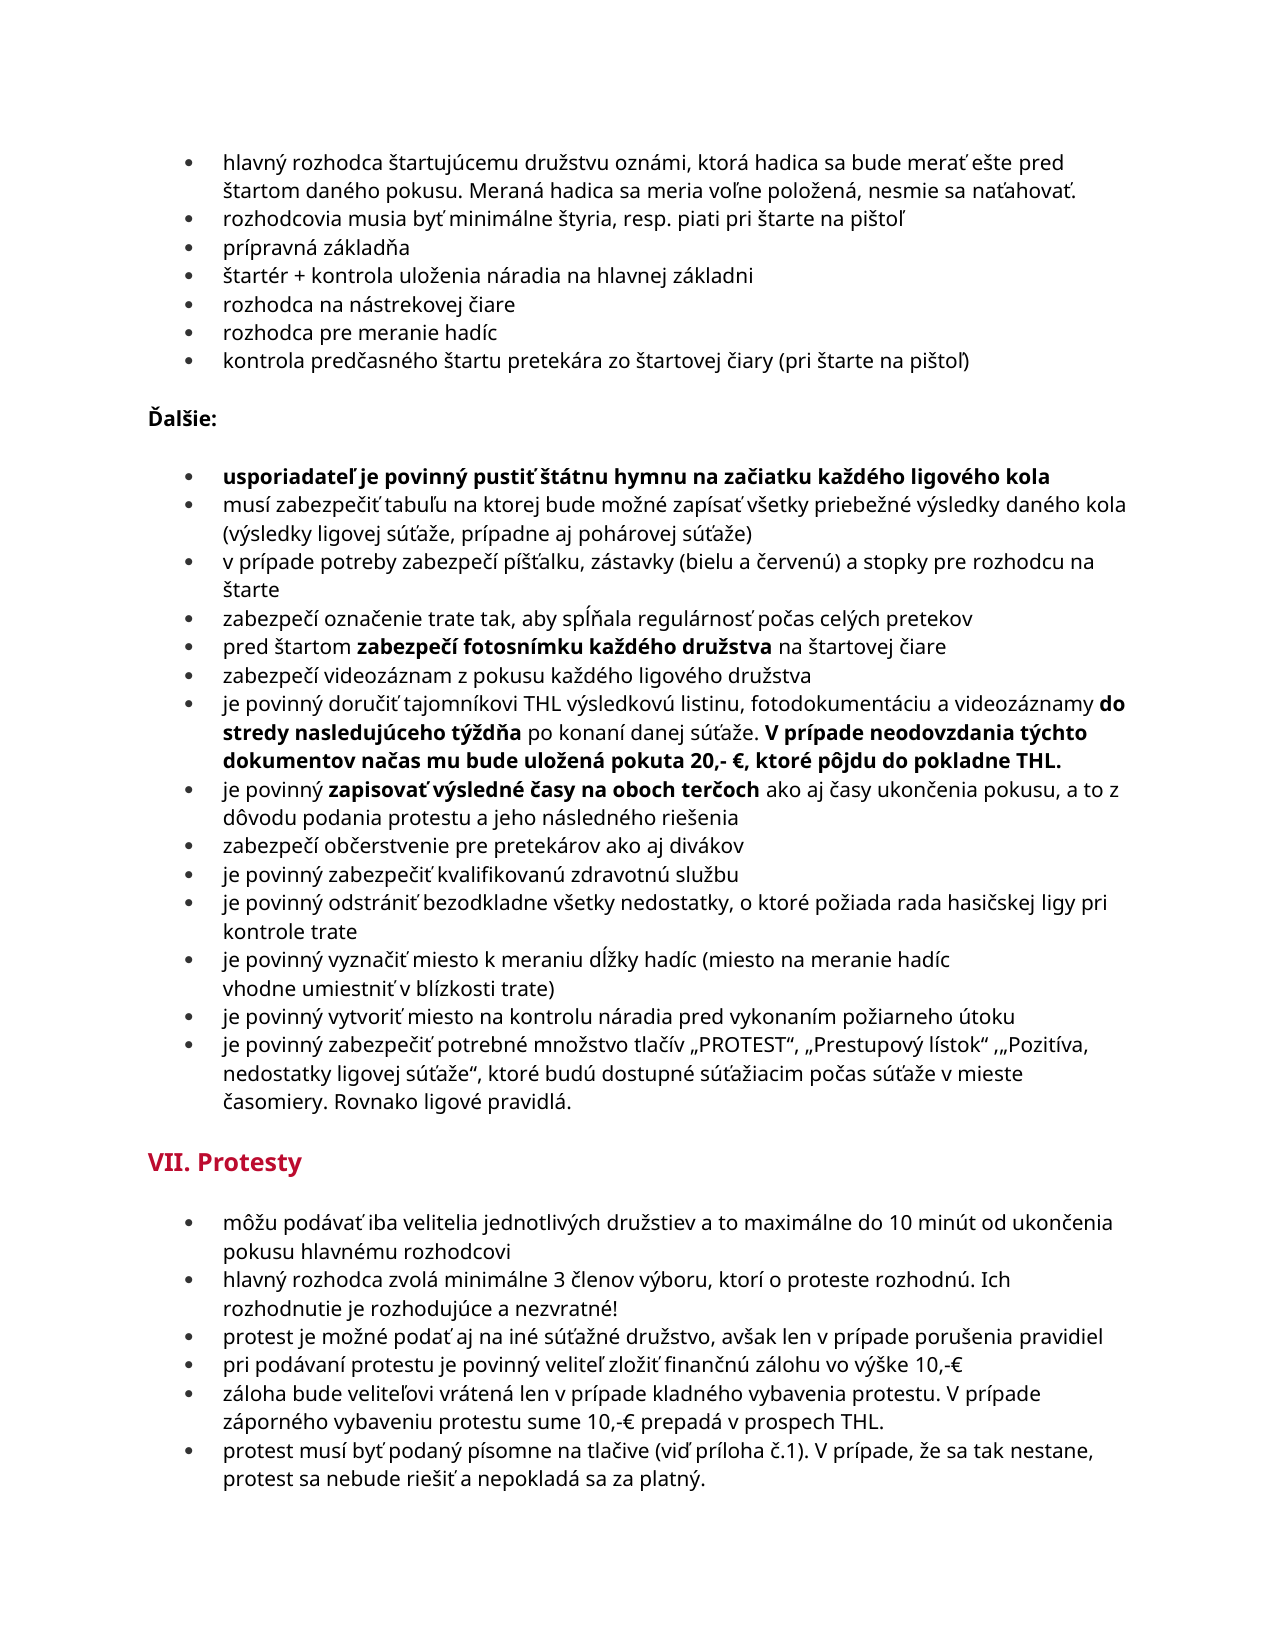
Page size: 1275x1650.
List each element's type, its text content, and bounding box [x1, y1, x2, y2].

list zabezpečí označenie trate tak, aby spĺňala regulárnosť počas celých pretekov [185, 604, 1127, 632]
list pred štartom zabezpečí fotosnímku každého družstva na štartovej čiare [185, 632, 1127, 661]
list zabezpečí občerstvenie pre pretekárov ako aj divákov [185, 832, 1127, 860]
list zabezpečí videozáznam z pokusu každého ligového družstva [185, 661, 1127, 689]
list hlavný rozhodca zvolá minimálne 3 členov výboru, ktorí o proteste rozhodnú. Ich rozhodnutie je rozhodujúce a nezvratné! [185, 1265, 1127, 1322]
list je povinný vyznačiť miesto k meraniu dĺžky hadíc (miesto na meranie hadíc vhodne umiestniť v blízkosti trate) [185, 945, 1127, 1002]
list rozhodca na nástrekovej čiare [185, 290, 1127, 318]
list môžu podávať iba velitelia jednotlivých družstiev a to maximálne do 10 minút od ukončenia pokusu hlavnému rozhodcovi [185, 1208, 1127, 1265]
list je povinný doručiť tajomníkovi THL výsledkovú listinu, fotodokumentáciu a videozáznamy do stredy nasledujúceho týždňa po konaní danej súťaže. V prípade neodovzdania týchto dokumentov načas mu bude uložená pokuta 20,- €, ktoré pôjdu do pokladne THL. [185, 689, 1127, 775]
list štartér + kontrola uloženia náradia na hlavnej základni [185, 261, 1127, 290]
list je povinný vytvoriť miesto na kontrolu náradia pred vykonaním požiarneho útoku [185, 1002, 1127, 1031]
list pri podávaní protestu je povinný veliteľ zložiť finančnú zálohu vo výške 10,-€ [185, 1351, 1127, 1379]
list protest je možné podať aj na iné súťažné družstvo, avšak len v prípade porušenia pravidiel [185, 1322, 1127, 1351]
list je povinný zabezpečiť potrebné množstvo tlačív „PROTEST“, „Prestupový lístok“ ,„Pozitíva, nedostatky ligovej súťaže“, ktoré budú dostupné súťažiacim počas súťaže v mieste časomiery. Rovnako ligové pravidlá. [185, 1031, 1127, 1116]
list protest musí byť podaný písomne na tlačive (viď príloha č.1). V prípade, že sa tak nestane, protest sa nebude riešiť a nepokladá sa za platný. [185, 1436, 1127, 1493]
list rozhodcovia musia byť minimálne štyria, resp. piati pri štarte na pištoľ [185, 204, 1127, 233]
list je povinný zabezpečiť kvalifikovanú zdravotnú službu [185, 860, 1127, 888]
text VII. Protesty [148, 1145, 1127, 1179]
list musí zabezpečiť tabuľu na ktorej bude možné zapísať všetky priebežné výsledky daného kola (výsledky ligovej súťaže, prípadne aj pohárovej súťaže) [185, 490, 1127, 547]
list rozhodca pre meranie hadíc [185, 318, 1127, 347]
list kontrola predčasného štartu pretekára zo štartovej čiary (pri štarte na pištoľ) [185, 347, 1127, 375]
list záloha bude veliteľovi vrátená len v prípade kladného vybavenia protestu. V prípade záporného vybaveniu protestu sume 10,-€ prepadá v prospech THL. [185, 1379, 1127, 1436]
list je povinný zapisovať výsledné časy na oboch terčoch ako aj časy ukončenia pokusu, a to z dôvodu podania protestu a jeho následného riešenia [185, 775, 1127, 832]
list hlavný rozhodca štartujúcemu družstvu oznámi, ktorá hadica sa bude merať ešte pred štartom daného pokusu. Meraná hadica sa meria voľne položená, nesmie sa naťahovať. [185, 148, 1127, 204]
text Ďalšie: [148, 404, 1124, 433]
list usporiadateľ je povinný pustiť štátnu hymnu na začiatku každého ligového kola [185, 462, 1127, 490]
list je povinný odstrániť bezodkladne všetky nedostatky, o ktoré požiada rada hasičskej ligy pri kontrole trate [185, 888, 1127, 945]
list prípravná základňa [185, 233, 1127, 261]
list v prípade potreby zabezpečí píšťalku, zástavky (bielu a červenú) a stopky pre rozhodcu na štarte [185, 547, 1127, 604]
